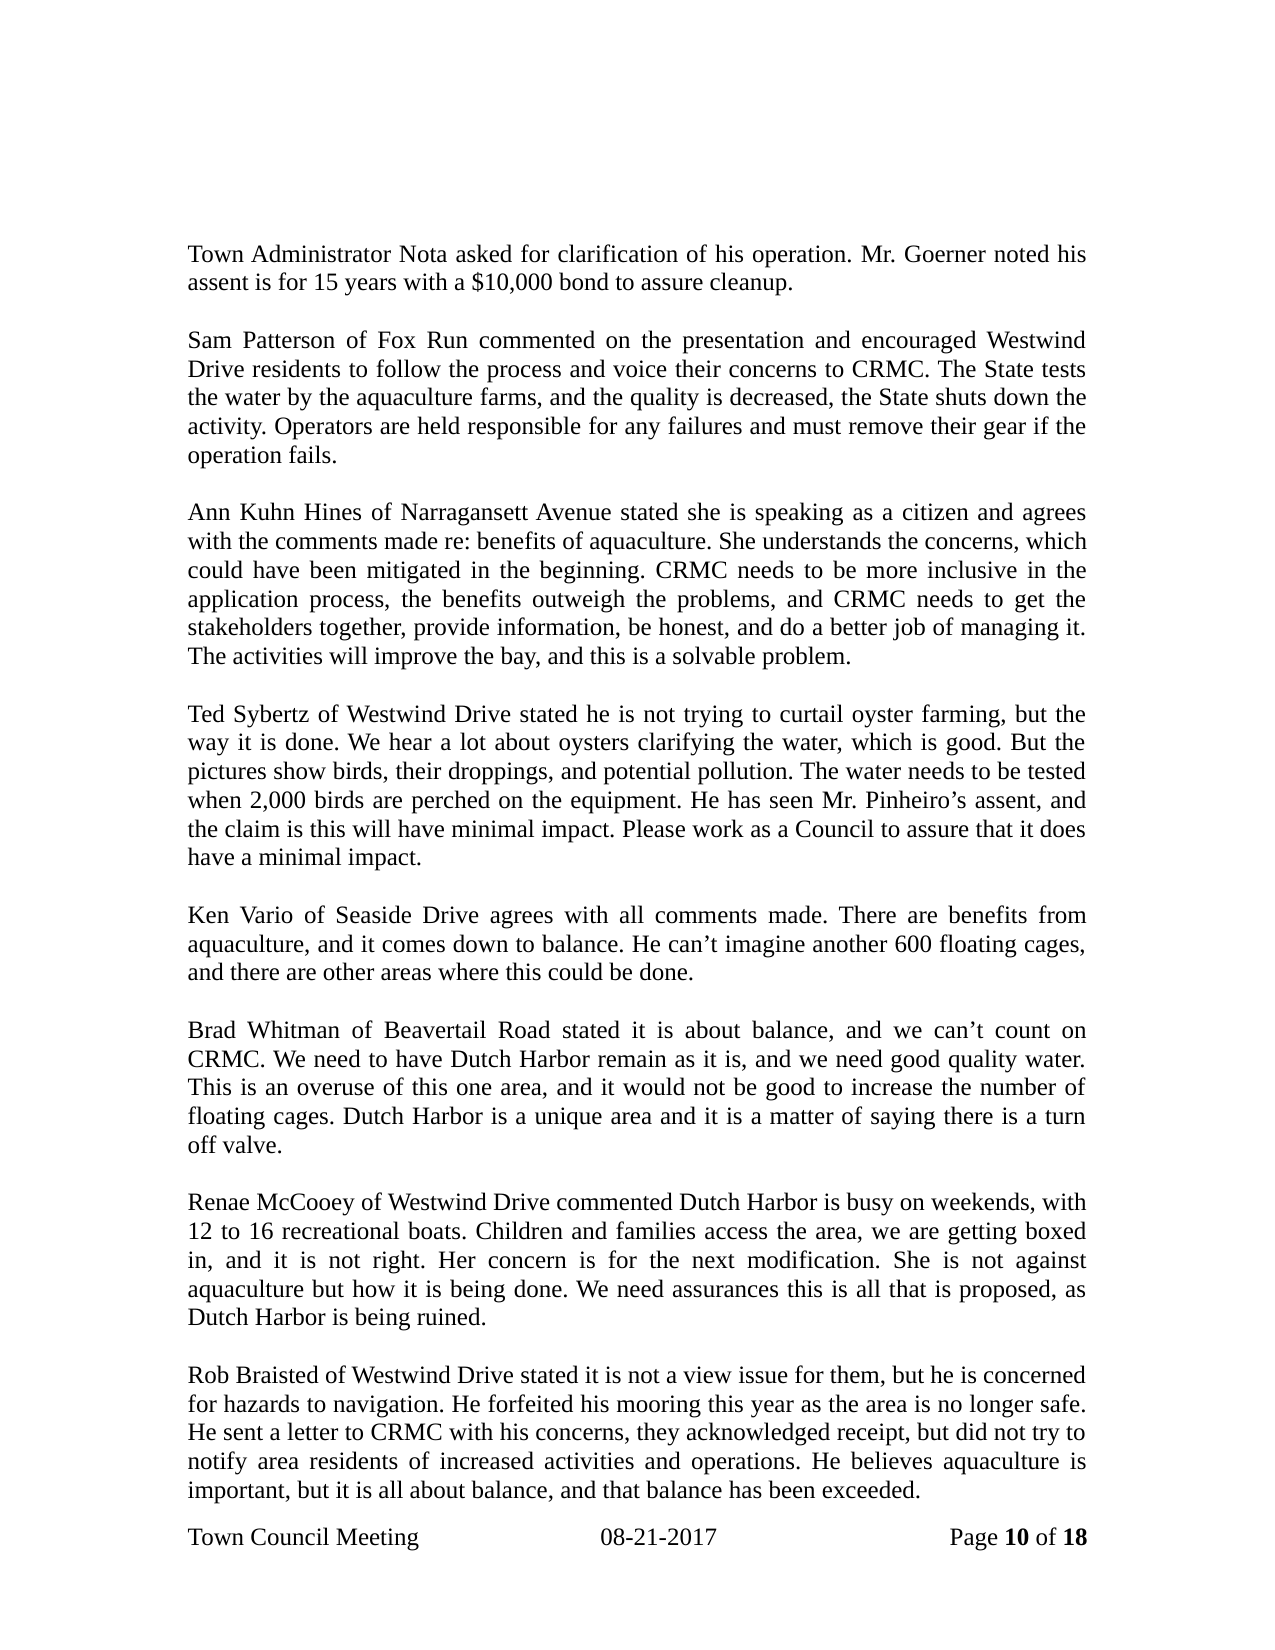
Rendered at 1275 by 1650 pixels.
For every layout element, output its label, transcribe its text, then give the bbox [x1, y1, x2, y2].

text Ken Vario of Seaside Drive agrees with all comments made. There are benefits from aquaculture, and it comes down to balance. He can’t imagine another 600 floating cages, and there are other areas where this could be done. [187, 900, 1087, 986]
text Sam Patterson of Fox Run commented on the presentation and encouraged Westwind Drive residents to follow the process and voice their concerns to CRMC. The State tests the water by the aquaculture farms, and the quality is decreased, the State shuts down the activity. Operators are held responsible for any failures and must remove their gear if the operation fails. [187, 325, 1087, 469]
text Rob Braisted of Westwind Drive stated it is not a view issue for them, but he is concerned for hazards to navigation. He forfeited his mooring this year as the area is no longer safe. He sent a letter to CRMC with his concerns, they acknowledged receipt, but did not try to notify area residents of increased activities and operations. He believes aquaculture is important, but it is all about balance, and that balance has been exceeded. [187, 1360, 1087, 1504]
text Ted Sybertz of Westwind Drive stated he is not trying to curtail oyster farming, but the way it is done. We hear a lot about oysters clarifying the water, which is good. But the pictures show birds, their droppings, and potential pollution. The water needs to be tested when 2,000 birds are perched on the equipment. He has seen Mr. Pinheiro’s assent, and the claim is this will have minimal impact. Please work as a Council to assure that it does have a minimal impact. [187, 699, 1087, 871]
text Town Administrator Nota asked for clarification of his operation. Mr. Goerner noted his assent is for 15 years with a $10,000 bond to assure cleanup. [187, 239, 1087, 296]
text Ann Kuhn Hines of Narragansett Avenue stated she is speaking as a citizen and agrees with the comments made re: benefits of aquaculture. She understands the concerns, which could have been mitigated in the beginning. CRMC needs to be more inclusive in the application process, the benefits outweigh the problems, and CRMC needs to get the stakeholders together, provide information, be honest, and do a better job of managing it. The activities will improve the bay, and this is a solvable problem. [187, 497, 1087, 670]
text Brad Whitman of Beavertail Road stated it is about balance, and we can’t count on CRMC. We need to have Dutch Harbor remain as it is, and we need good quality water. This is an overuse of this one area, and it would not be good to increase the number of floating cages. Dutch Harbor is a unique area and it is a matter of saying there is a turn off valve. [187, 1015, 1087, 1159]
text Renae McCooey of Westwind Drive commented Dutch Harbor is busy on weekends, with 12 to 16 recreational boats. Children and families access the area, we are getting boxed in, and it is not right. Her concern is for the next modification. She is not against aquaculture but how it is being done. We need assurances this is all that is proposed, as Dutch Harbor is being ruined. [187, 1187, 1087, 1331]
